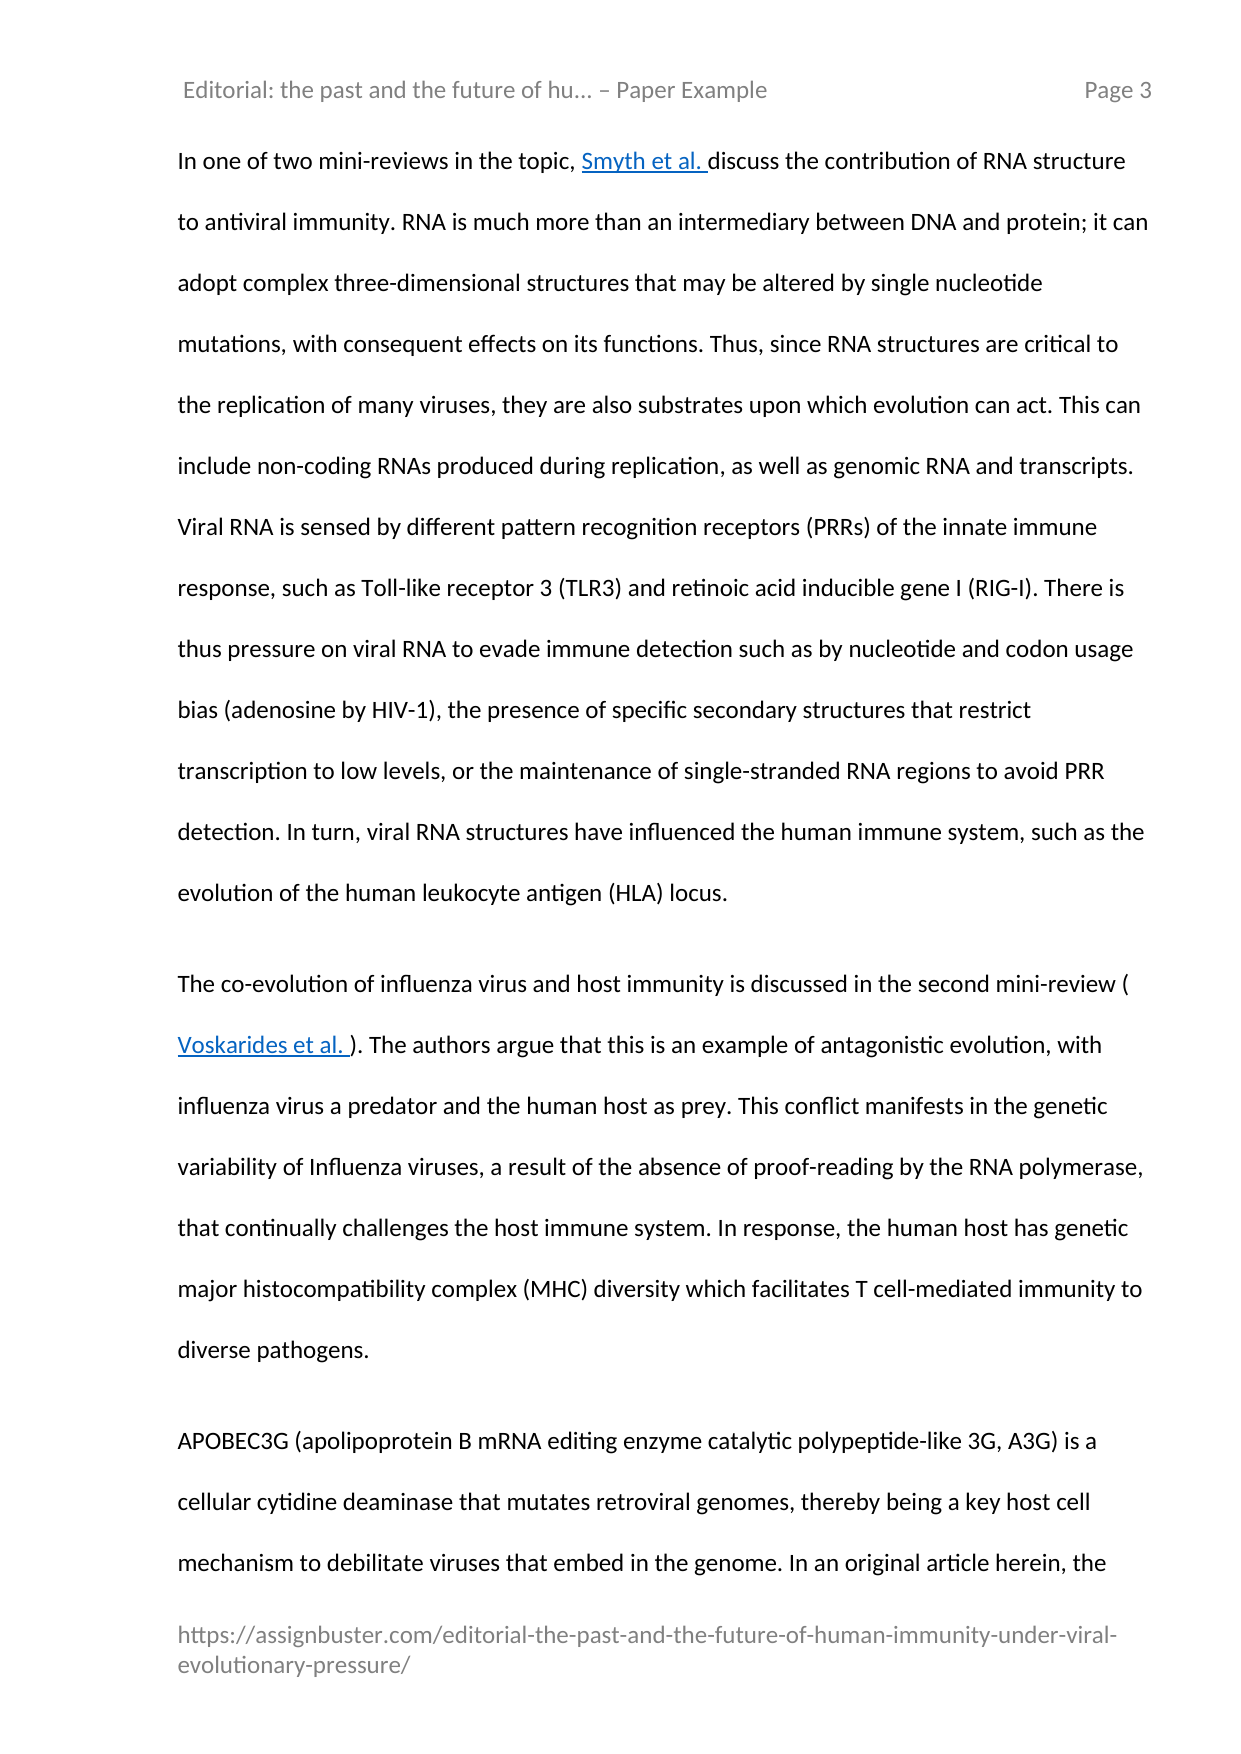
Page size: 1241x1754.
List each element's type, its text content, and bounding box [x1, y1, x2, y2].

text The co-evolution of influenza virus and host immunity is discussed in the second mini-review ( Voskarides et al. ). The authors argue that this is an example of antagonistic evolution, with influenza virus a predator and the human host as prey. This conflict manifests in the genetic variability of Influenza viruses, a result of the absence of proof-reading by the RNA polymerase, that continually challenges the host immune system. In response, the human host has genetic major histocompatibility complex (MHC) diversity which facilitates T cell-mediated immunity to diverse pathogens. [177, 968, 1152, 1365]
text In one of two mini-reviews in the topic, Smyth et al. discuss the contribution of RNA structure to antiviral immunity. RNA is much more than an intermediary between DNA and protein; it can adopt complex three-dimensional structures that may be altered by single nucleotide mutations, with consequent effects on its functions. Thus, since RNA structures are critical to the replication of many viruses, they are also substrates upon which evolution can act. This can include non-coding RNAs produced during replication, as well as genomic RNA and transcripts. Viral RNA is sensed by different pattern recognition receptors (PRRs) of the innate immune response, such as Toll-like receptor 3 (TLR3) and retinoic acid inducible gene I (RIG-I). There is thus pressure on viral RNA to evade immune detection such as by nucleotide and codon usage bias (adenosine by HIV-1), the presence of specific secondary structures that restrict transcription to low levels, or the maintenance of single-stranded RNA regions to avoid PRR detection. In turn, viral RNA structures have influenced the human immune system, such as the evolution of the human leukocyte antigen (HLA) locus. [177, 145, 1152, 908]
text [177, 1425, 1152, 1577]
